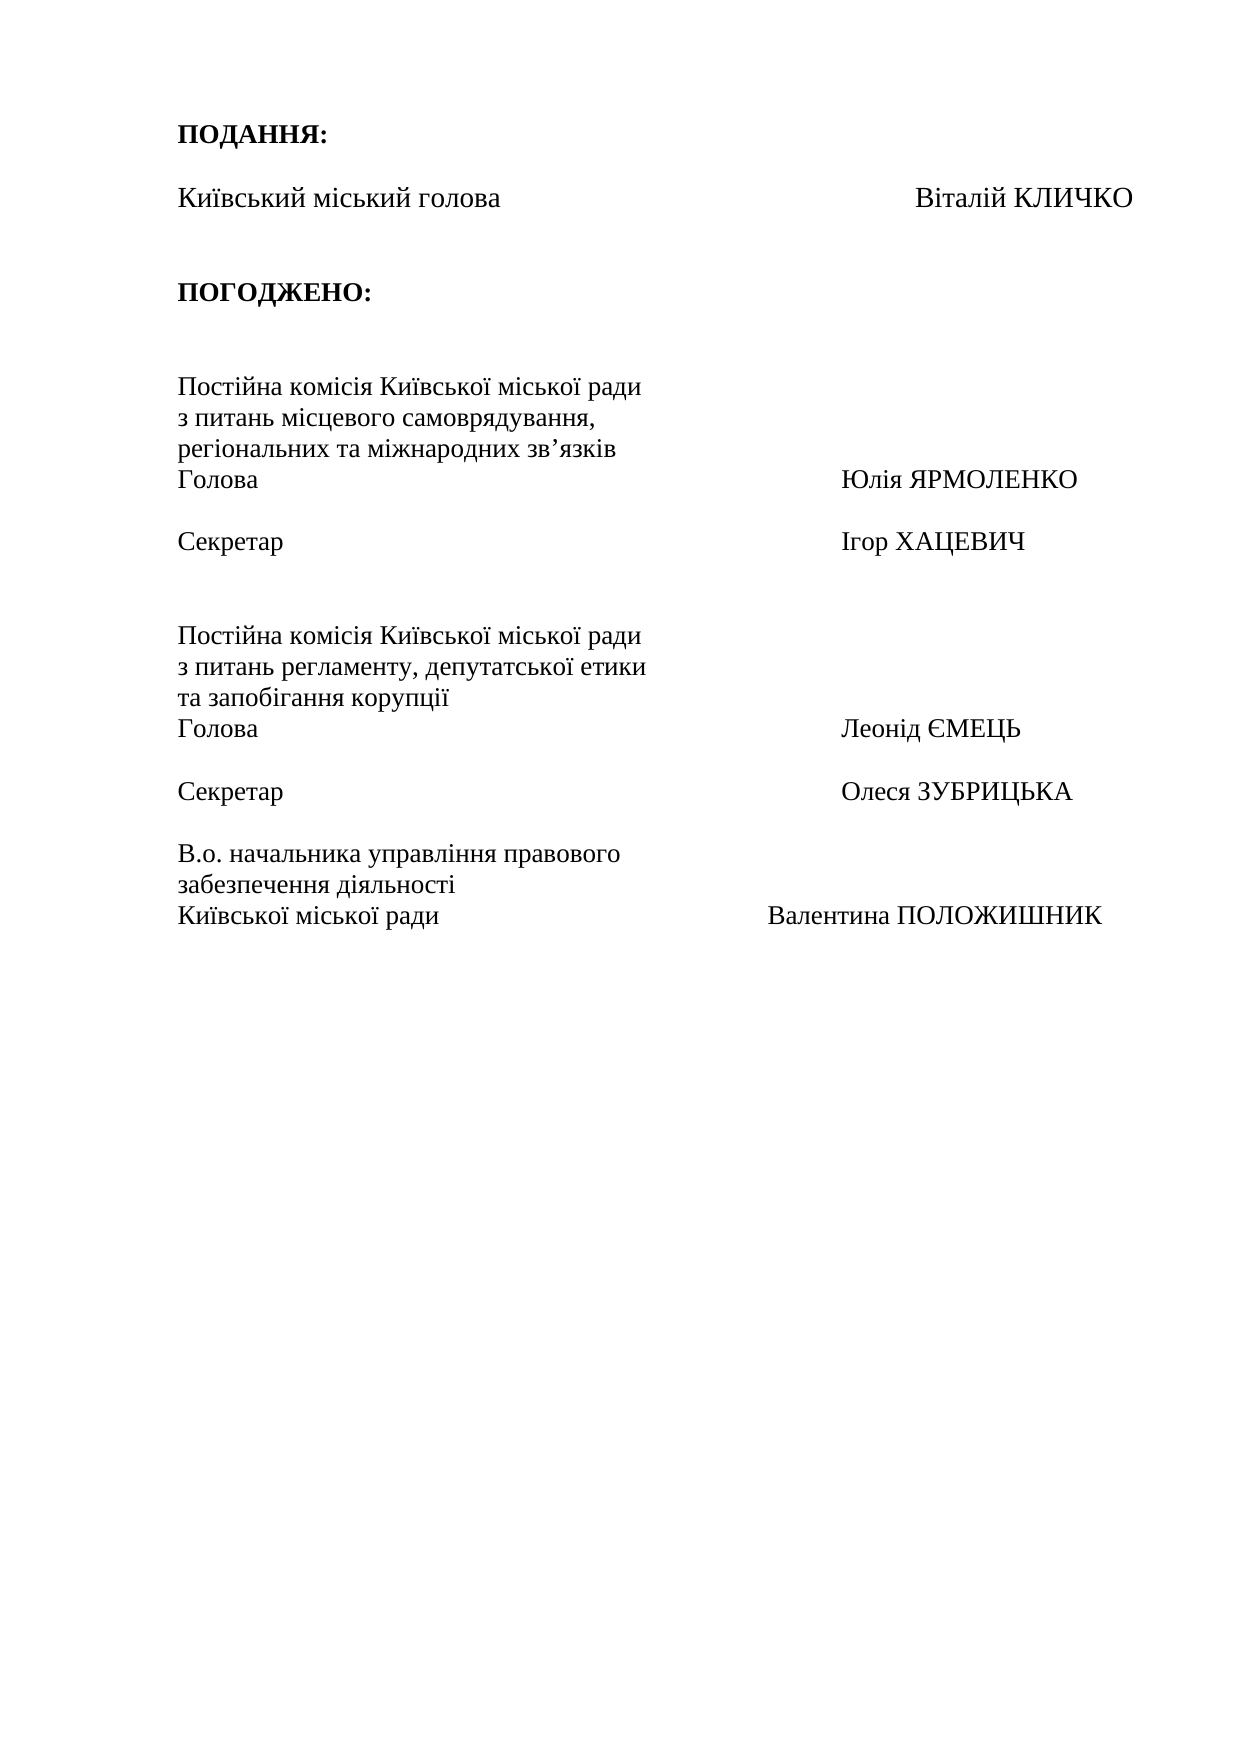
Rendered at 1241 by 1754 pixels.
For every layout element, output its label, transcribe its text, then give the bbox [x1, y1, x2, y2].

text Постійна комісія Київської міської ради [177, 619, 1175, 650]
text Секретар Олеся ЗУБРИЦЬКА [177, 774, 1175, 837]
text Секретар Ігор ХАЦЕВИЧ [177, 525, 1175, 588]
text забезпечення діяльності [177, 868, 1175, 899]
text та запобігання корупції [177, 681, 1175, 712]
text ПОДАННЯ: [177, 118, 1175, 149]
text Голова Юлія ЯРМОЛЕНКО [177, 463, 1175, 494]
text Київської міської ради Валентина ПОЛОЖИШНИК [177, 899, 1175, 930]
text з питань місцевого самоврядування, [177, 401, 1175, 432]
text Постійна комісія Київської міської ради [177, 370, 1175, 401]
text регіональних та міжнародних зв’язків [177, 432, 1175, 463]
text В.о. начальника управління правового [177, 837, 1175, 868]
text ПОГОДЖЕНО: [177, 276, 1175, 307]
text Голова Леонід ЄМЕЦЬ [177, 712, 1175, 743]
text з питань регламенту, депутатської етики [177, 650, 1175, 681]
text Київський міський голова Віталій КЛИЧКО [177, 180, 1181, 214]
